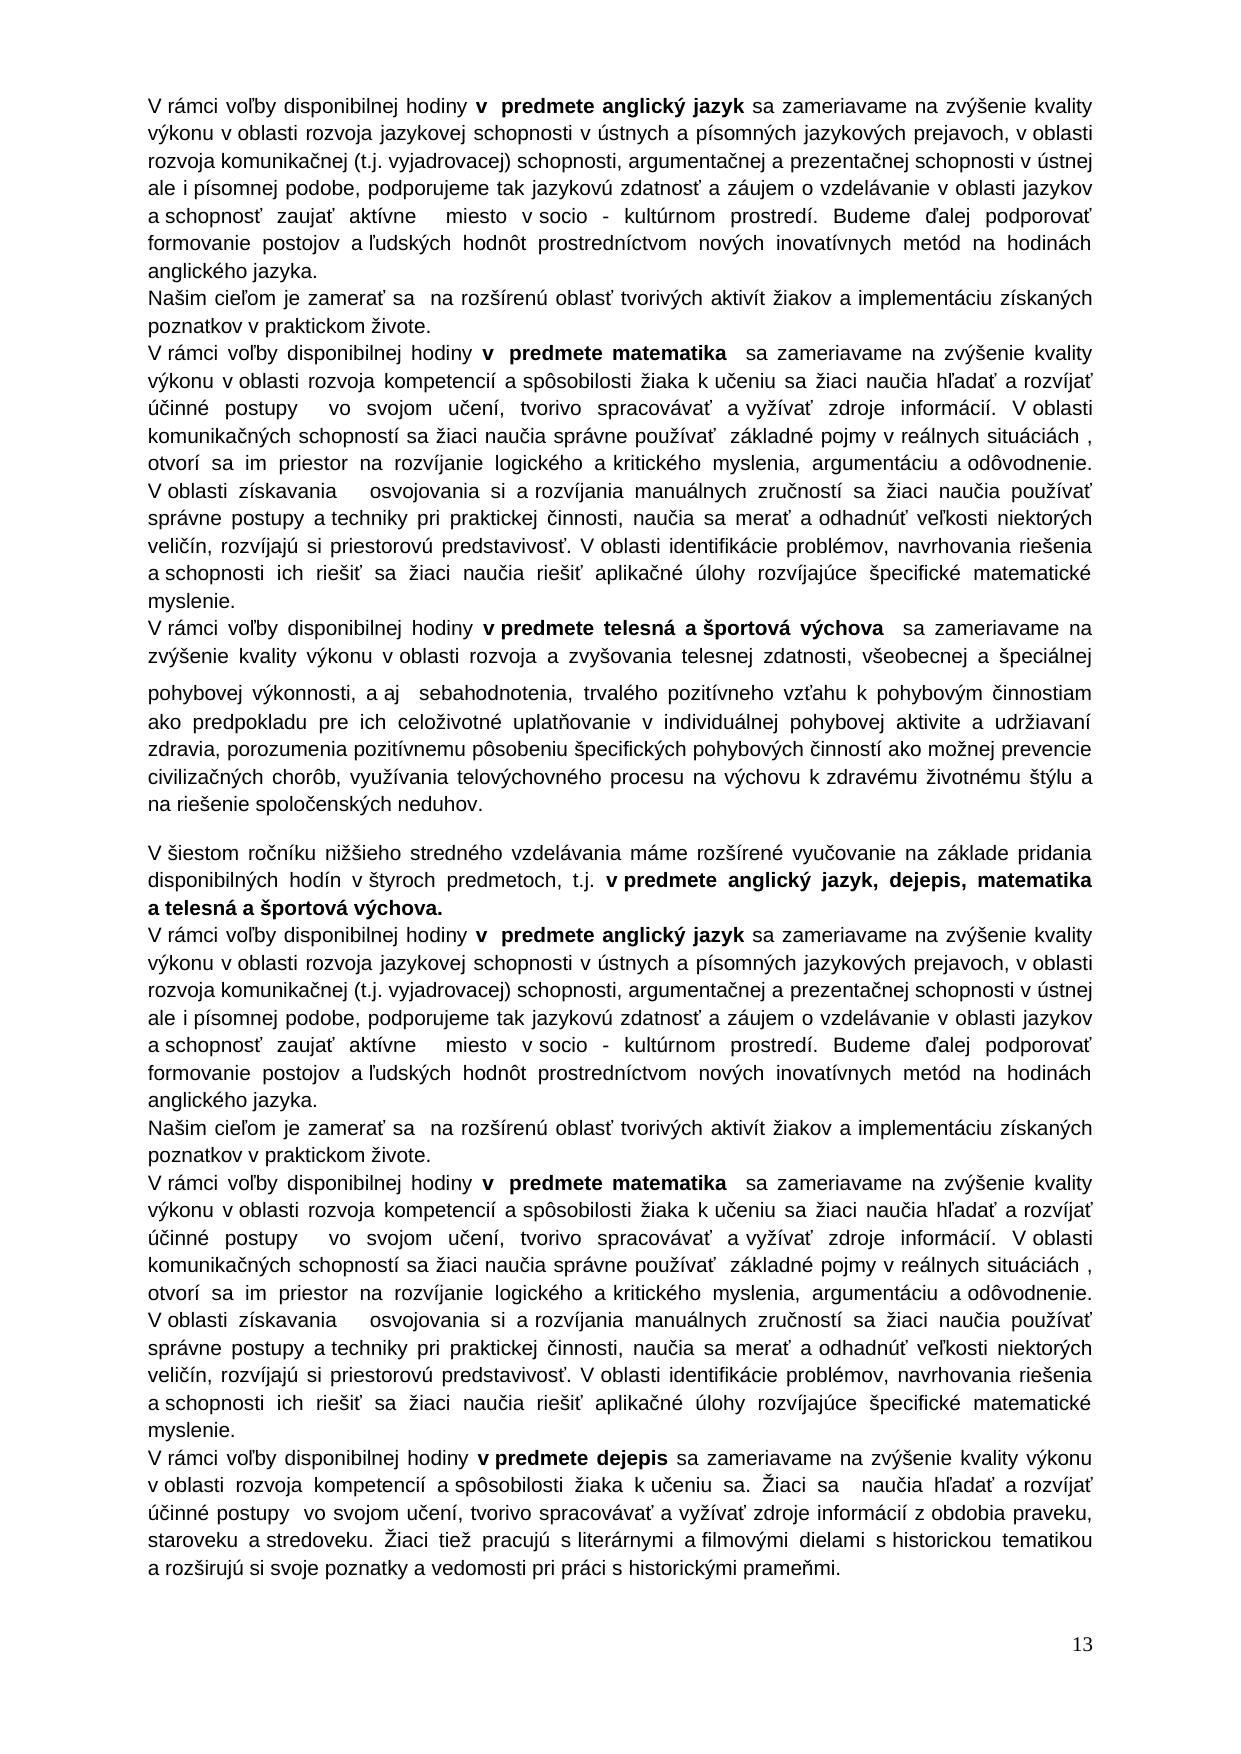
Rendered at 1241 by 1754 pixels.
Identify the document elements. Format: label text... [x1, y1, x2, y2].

text V šiestom ročníku nižšieho stredného vzdelávania máme rozšírené vyučovanie na základe pridania disponibilných hodín v štyroch predmetoch, t.j. v predmete anglický jazyk, dejepis, matematika a telesná a športová výchova. [148, 840, 1093, 919]
list V rámci voľby disponibilnej hodiny v predmete dejepis sa zameriavame na zvýšenie kvality výkonu v oblasti rozvoja kompetencií a spôsobilosti žiaka k učeniu sa. Žiaci sa naučia hľadať a rozvíjať účinné postupy vo svojom učení, tvorivo spracovávať a vyžívať zdroje informácií z obdobia praveku, staroveku a stredoveku. Žiaci tiež pracujú s literárnymi a filmovými dielami s historickou tematikou a rozširujú si svoje poznatky a vedomosti pri práci s historickými prameňmi. [148, 1445, 1093, 1579]
text V rámci voľby disponibilnej hodiny v predmete anglický jazyk sa zameriavame na zvýšenie kvality výkonu v oblasti rozvoja jazykovej schopnosti v ústnych a písomných jazykových prejavoch, v oblasti rozvoja komunikačnej (t.j. vyjadrovacej) schopnosti, argumentačnej a prezentačnej schopnosti v ústnej ale i písomnej podobe, podporujeme tak jazykovú zdatnosť a záujem o vzdelávanie v oblasti jazykov a schopnosť zaujať aktívne miesto v socio - kultúrnom prostredí. Budeme ďalej podporovať formovanie postojov a ľudských hodnôt prostredníctvom nových inovatívnych metód na hodinách anglického jazyka. [148, 94, 1093, 283]
list Našim cieľom je zamerať sa na rozšírenú oblasť tvorivých aktivít žiakov a implementáciu získaných poznatkov v praktickom živote. [148, 1115, 1093, 1167]
text V rámci voľby disponibilnej hodiny v predmete anglický jazyk sa zameriavame na zvýšenie kvality výkonu v oblasti rozvoja jazykovej schopnosti v ústnych a písomných jazykových prejavoch, v oblasti rozvoja komunikačnej (t.j. vyjadrovacej) schopnosti, argumentačnej a prezentačnej schopnosti v ústnej ale i písomnej podobe, podporujeme tak jazykovú zdatnosť a záujem o vzdelávanie v oblasti jazykov a schopnosť zaujať aktívne miesto v socio - kultúrnom prostredí. Budeme ďalej podporovať formovanie postojov a ľudských hodnôt prostredníctvom nových inovatívnych metód na hodinách anglického jazyka. [148, 923, 1093, 1112]
list Našim cieľom je zamerať sa na rozšírenú oblasť tvorivých aktivít žiakov a implementáciu získaných poznatkov v praktickom živote. [148, 286, 1093, 338]
list V rámci voľby disponibilnej hodiny v predmete telesná a športová výchova sa zameriavame na zvýšenie kvality výkonu v oblasti rozvoja a zvyšovania telesnej zdatnosti, všeobecnej a špeciálnej pohybovej výkonnosti, a aj sebahodnotenia, trvalého pozitívneho vzťahu k pohybovým činnostiam ako predpokladu pre ich celoživotné uplatňovanie v individuálnej pohybovej aktivite a udržiavaní zdravia, porozumenia pozitívnemu pôsobeniu špecifických pohybových činností ako možnej prevencie civilizačných chorôb, využívania telovýchovného procesu na výchovu k zdravému životnému štýlu a na riešenie spoločenských neduhov. [148, 616, 1093, 816]
